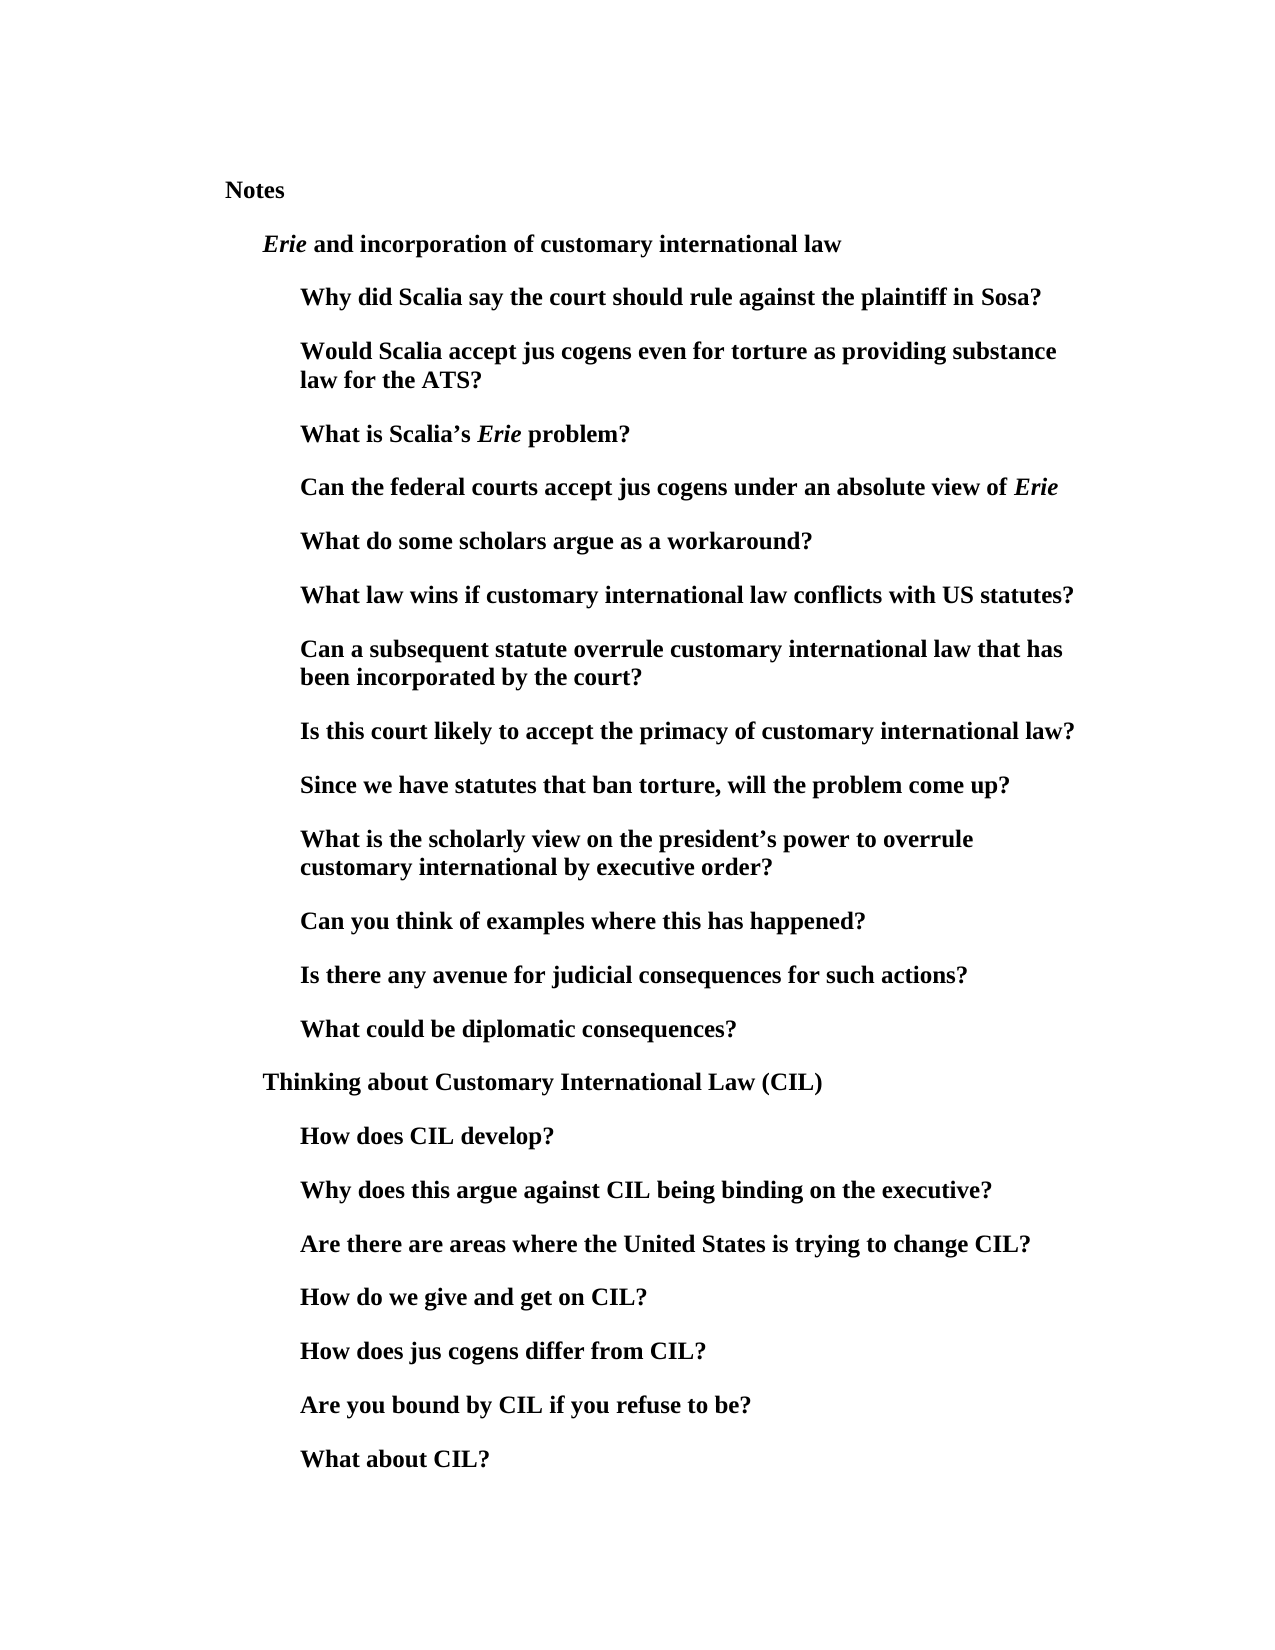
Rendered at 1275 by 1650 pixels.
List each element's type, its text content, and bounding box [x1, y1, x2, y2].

subtitle What could be diplomatic consequences? [300, 1014, 1087, 1042]
subtitle What about CIL? [300, 1444, 1087, 1472]
subtitle Can the federal courts accept jus cogens under an absolute view of Erie [300, 472, 1087, 501]
subtitle What do some scholars argue as a workaround? [300, 526, 1087, 555]
subtitle How do we give and get on CIL? [300, 1282, 1087, 1311]
subtitle What is Scalia’s Erie problem? [300, 419, 1087, 447]
subtitle How does CIL develop? [300, 1121, 1087, 1150]
subtitle What is the scholarly view on the president’s power to overrule customary international by executive order? [300, 824, 1087, 881]
subtitle What law wins if customary international law conflicts with US statutes? [300, 580, 1087, 609]
subtitle Erie and incorporation of customary international law [262, 229, 1087, 257]
subtitle Notes [225, 175, 1087, 204]
subtitle Is there any avenue for judicial consequences for such actions? [300, 960, 1087, 989]
subtitle Why does this argue against CIL being binding on the executive? [300, 1175, 1087, 1204]
subtitle Since we have statutes that ban torture, will the problem come up? [300, 770, 1087, 799]
subtitle How does jus cogens differ from CIL? [300, 1336, 1087, 1365]
subtitle Are you bound by CIL if you refuse to be? [300, 1390, 1087, 1419]
subtitle Is this court likely to accept the primacy of customary international law? [300, 716, 1087, 745]
subtitle Would Scalia accept jus cogens even for torture as providing substance law for the ATS? [300, 336, 1087, 394]
subtitle Can a subsequent statute overrule customary international law that has been incorporated by the court? [300, 634, 1087, 691]
subtitle Why did Scalia say the court should rule against the plaintiff in Sosa? [300, 282, 1087, 311]
subtitle Can you think of examples where this has happened? [300, 906, 1087, 935]
subtitle Thinking about Customary International Law (CIL) [262, 1067, 1087, 1096]
subtitle Are there are areas where the United States is trying to change CIL? [300, 1229, 1087, 1257]
